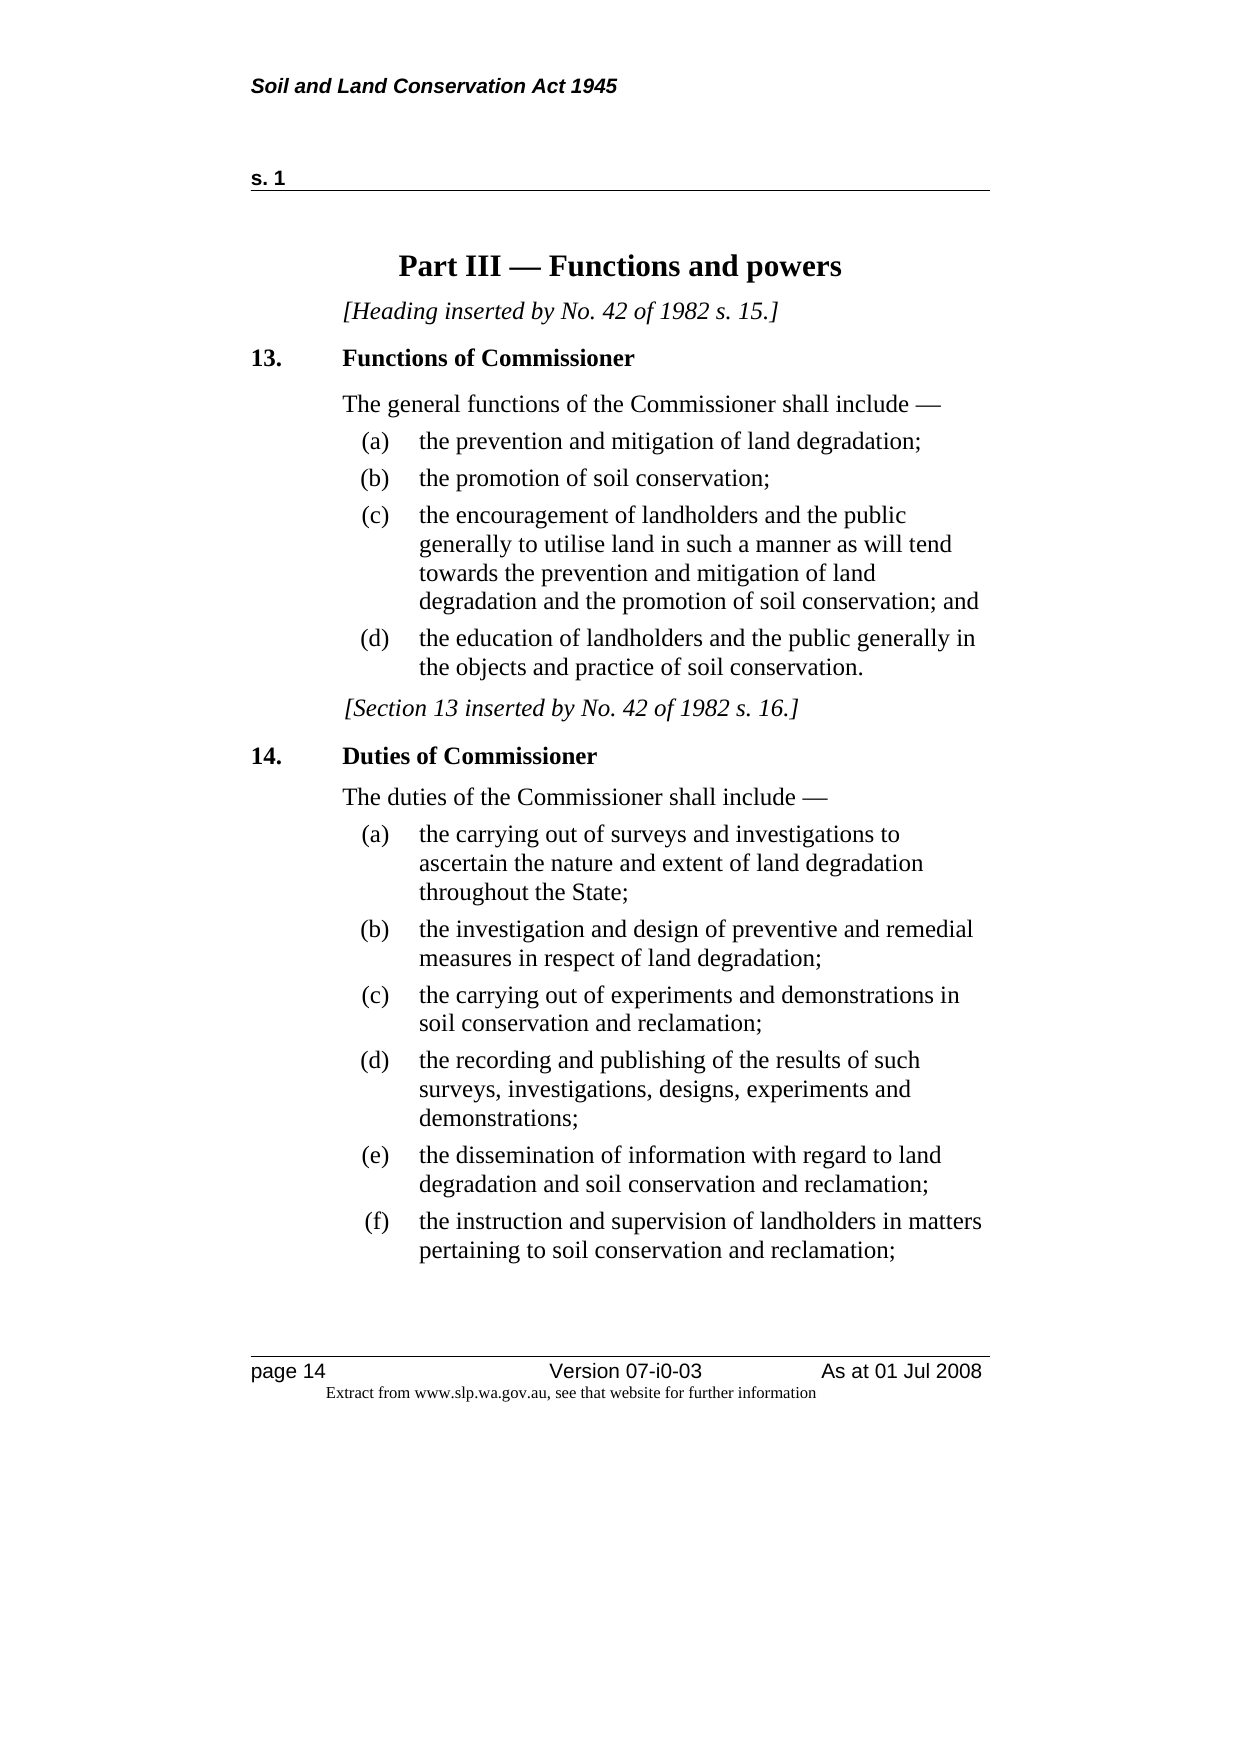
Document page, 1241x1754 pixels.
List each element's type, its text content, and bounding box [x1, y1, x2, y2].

text (f) the instruction and supervision of landholders in matters pertaining to soil conservation and reclamation; [251, 1206, 990, 1263]
subtitle Part III — Functions and powers [251, 247, 990, 283]
subtitle [Heading inserted by No. 42 of 1982 s. 15.] [251, 296, 990, 325]
text (b) the promotion of soil conservation; [251, 463, 990, 492]
text (b) the investigation and design of preventive and remedial measures in respect of land degradation; [251, 914, 990, 971]
text (e) the dissemination of information with regard to land degradation and soil conservation and reclamation; [251, 1140, 990, 1198]
text [Section 13 inserted by No. 42 of 1982 s. 16.] [251, 693, 990, 722]
text (a) the carrying out of surveys and investigations to ascertain the nature and extent of land degradation throughout the State; [251, 819, 990, 906]
text (d) the education of landholders and the public generally in the objects and practice of soil conservation. [251, 623, 990, 681]
text (c) the encouragement of landholders and the public generally to utilise land in such a manner as will tend towards the prevention and mitigation of land degradation and the promotion of soil conservation; and [251, 500, 990, 615]
text The general functions of the Commissioner shall include — [251, 389, 990, 418]
text (a) the prevention and mitigation of land degradation; [251, 426, 990, 455]
text The duties of the Commissioner shall include — [251, 782, 990, 811]
subtitle 13. Functions of Commissioner [251, 343, 990, 372]
text (c) the carrying out of experiments and demonstrations in soil conservation and reclamation; [251, 980, 990, 1037]
text (d) the recording and publishing of the results of such surveys, investigations, designs, experiments and demonstrations; [251, 1046, 990, 1132]
subtitle 14. Duties of Commissioner [251, 741, 990, 770]
